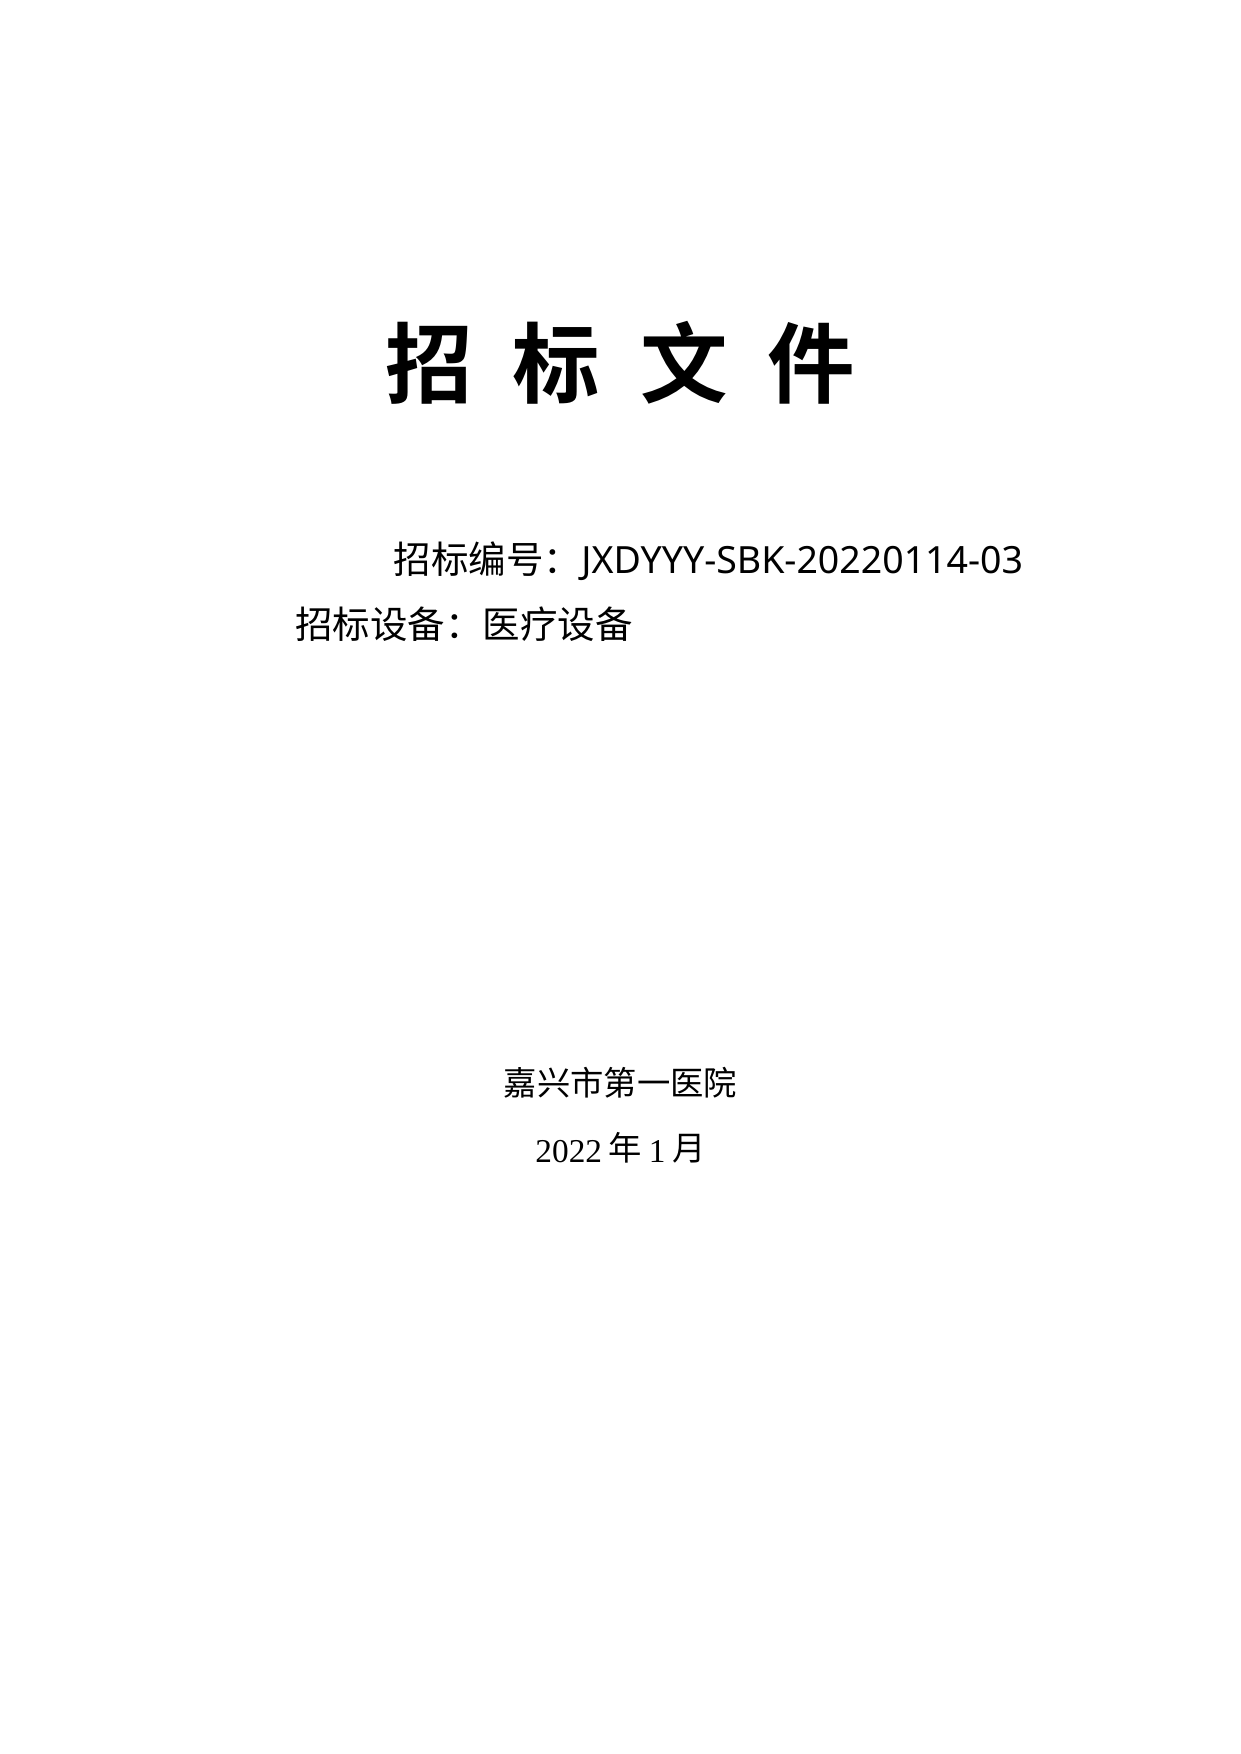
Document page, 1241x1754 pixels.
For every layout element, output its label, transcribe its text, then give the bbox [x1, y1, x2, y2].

text 招 标 文 件 [187, 292, 1053, 422]
text 嘉兴市第一医院 [187, 1039, 1053, 1104]
text 2022年1月 [187, 1104, 1053, 1169]
text 招标编号：JXDYYY-SBK-20220114-03 [187, 519, 1053, 584]
text 招标设备：医疗设备 [187, 584, 1053, 649]
